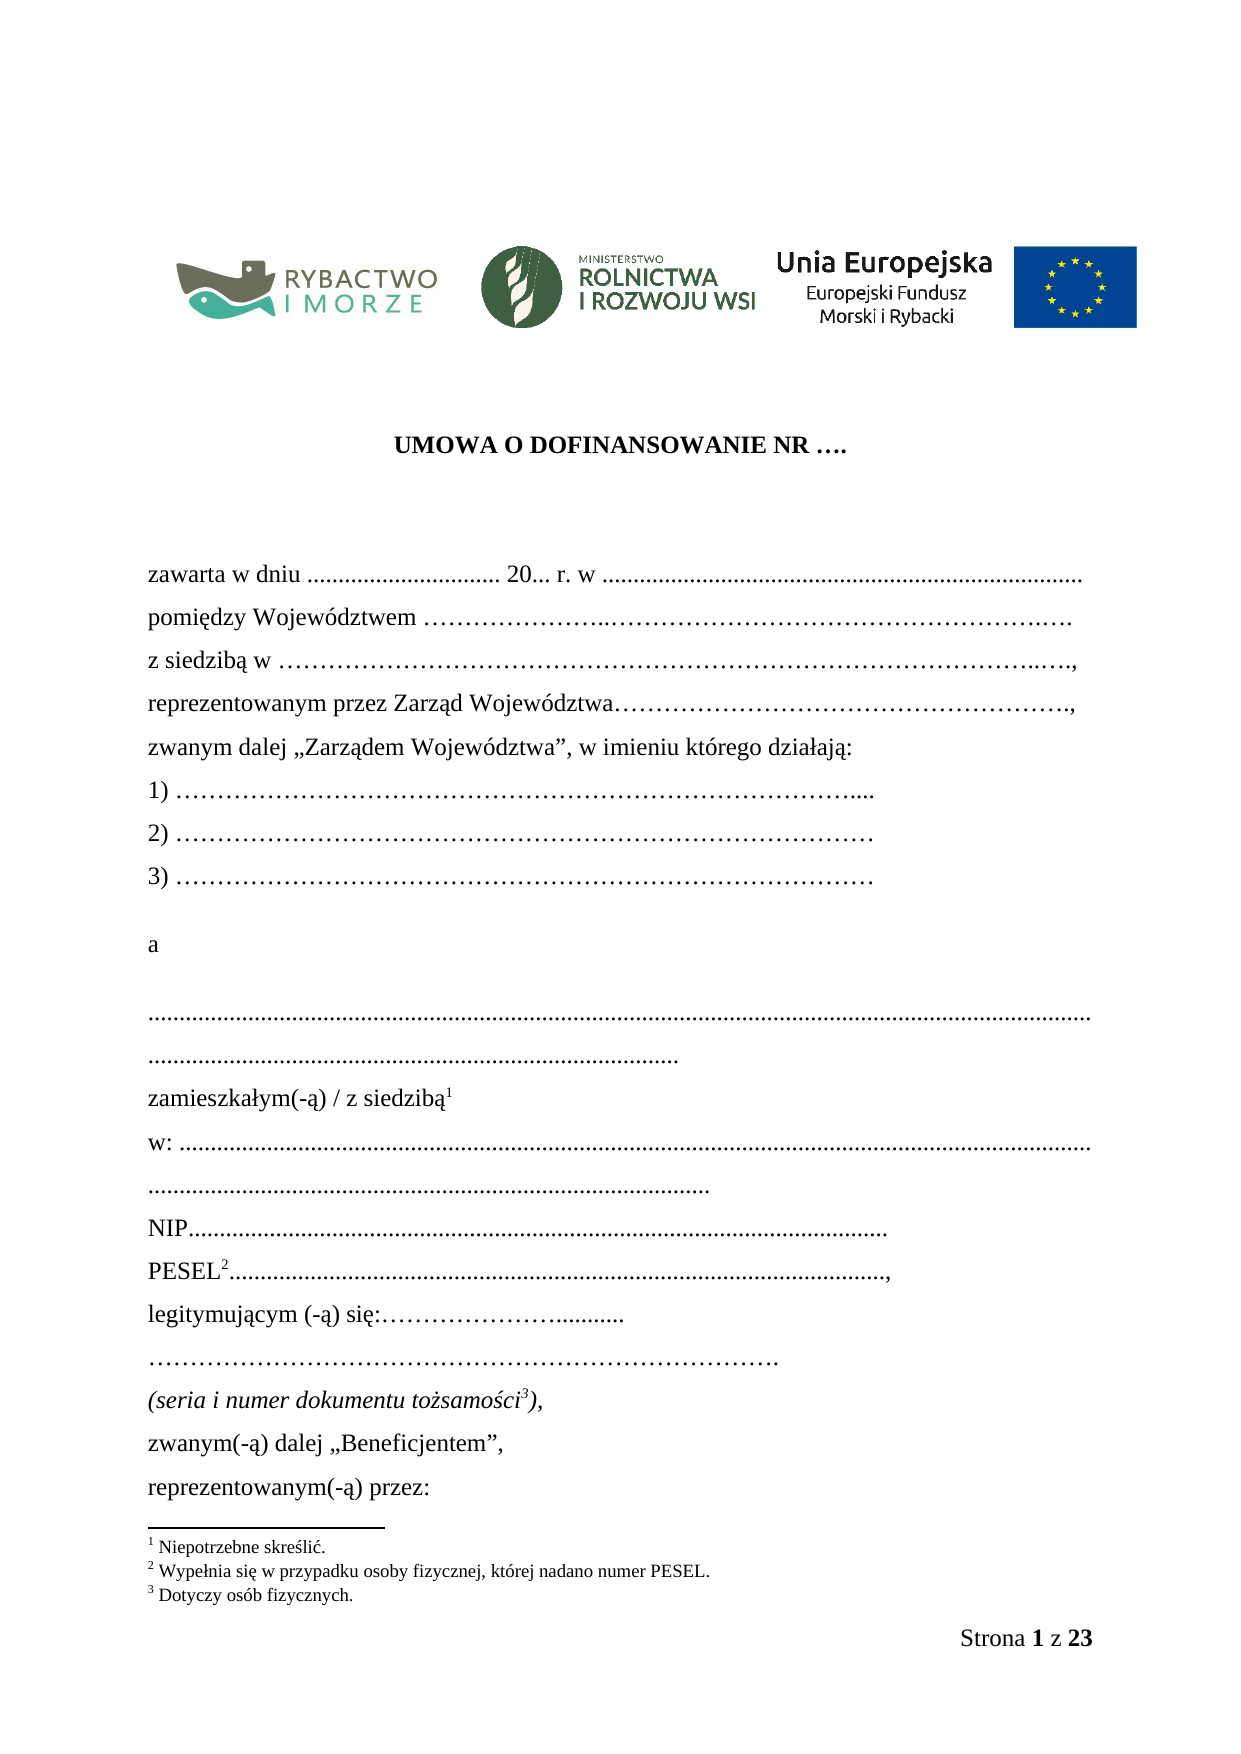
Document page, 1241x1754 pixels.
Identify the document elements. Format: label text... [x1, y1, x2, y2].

table_header [148, 176, 470, 398]
text reprezentowanym przez Zarząd Województwa………………………………………………., [148, 688, 1093, 717]
table_header [766, 176, 1151, 398]
text PESEL........................................................................................................., [148, 1256, 1093, 1285]
text 3) ………………………………………………………………………… [148, 861, 1093, 890]
text zwanym dalej „Zarządem Województwa”, w imieniu którego działają: [148, 732, 1093, 760]
text pomiędzy Województwem …………………..…………………………………………….…. [148, 602, 1093, 631]
text NIP................................................................................................................ [148, 1213, 1093, 1242]
table_header [470, 176, 766, 398]
text 1) ……………………………………………………………………….... [148, 775, 1093, 803]
picture [159, 240, 459, 335]
text zawarta w dniu ............................... 20... r. w ............................................................................. [148, 559, 1093, 588]
text zwanym(-ą) dalej „Beneficjentem”, [148, 1428, 1093, 1457]
text 2) ………………………………………………………………………… [148, 818, 1093, 847]
text a [148, 929, 1093, 958]
text UMOWA O DOFINANSOWANIE NR …. [148, 430, 1093, 458]
text zamieszkałym(-ą) / z siedzibą w: ............................................................................................................................................................................................................................................ [148, 1083, 1093, 1198]
picture [481, 246, 755, 328]
picture [777, 245, 1139, 330]
text (seria i numer dokumentu tożsamości), [148, 1385, 1093, 1414]
text z siedzibą w ………………………………………………………………………………..…., [148, 645, 1093, 674]
text legitymującym (-ą) się:…………………...........…………………………………………………………………. [148, 1299, 1093, 1371]
text reprezentowanym(-ą) przez: [148, 1472, 1093, 1500]
text ............................................................................................................................................................................................................................................ [148, 997, 1093, 1069]
